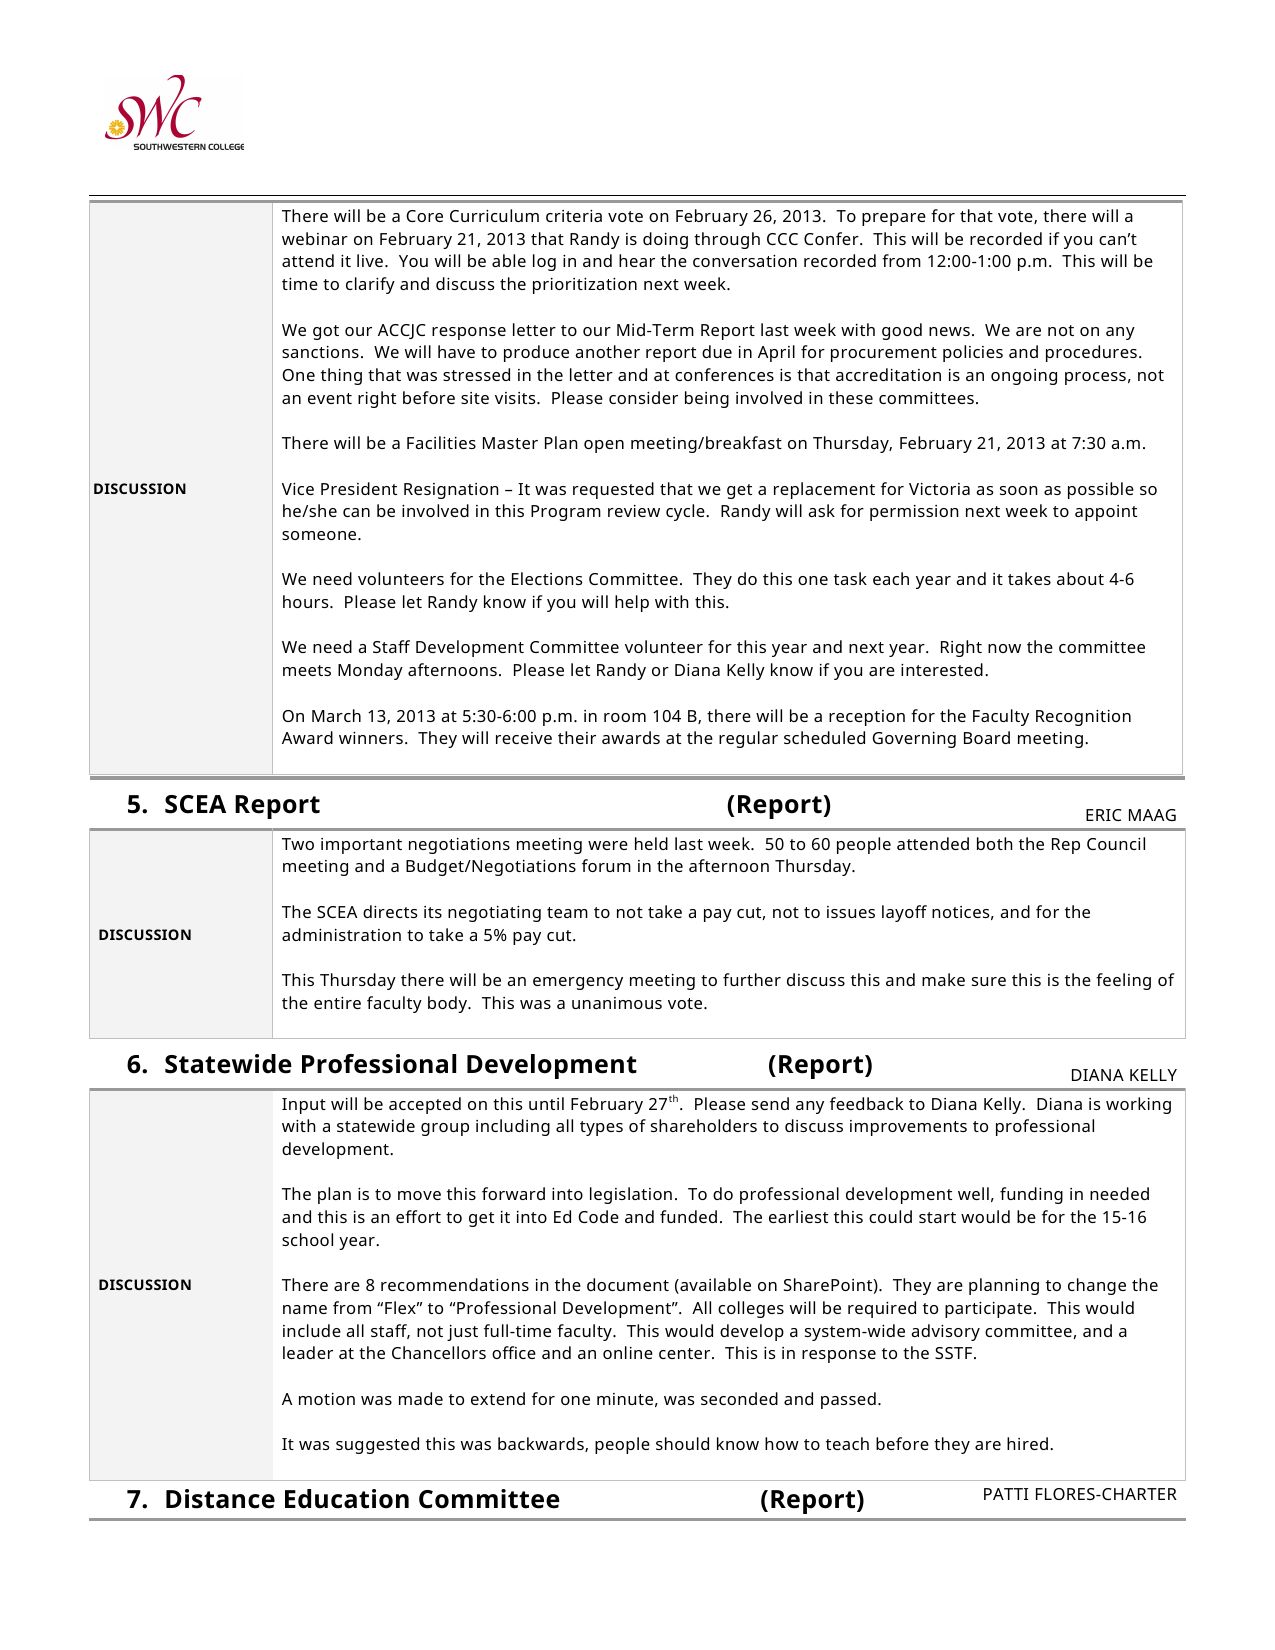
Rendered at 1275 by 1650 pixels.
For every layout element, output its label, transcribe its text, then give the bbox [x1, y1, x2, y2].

table_cell Discussion [90, 1091, 273, 1480]
picture [105, 75, 244, 150]
table_cell Input will be accepted on this until February 27th. Please send any feedback to Diana Kelly. Diana is working with a statewide group including all types of shareholders to discuss improvements to professional development. The plan is to move this forward into legislation. To do professional development well, funding in needed and this is an effort to get it into Ed Code and funded. The earliest this could start would be for the 15-16 school year. There are 8 recommendations in the document (available on SharePoint). They are planning to change the name from “Flex” to “Professional Development”. All colleges will be required to participate. This would include all staff, not just full-time faculty. This would develop a system-wide advisory committee, and a leader at the Chancellors office and an online center. This is in response to the SSTF. A motion was made to extend for one minute, was seconded and passed. It was suggested this was backwards, people should know how to teach before they are hired. [273, 1091, 1185, 1480]
table_cell patti flores-charter [910, 1481, 1186, 1518]
table_cell Distance Education Committee (Report) [89, 1481, 910, 1518]
table_cell [89, 196, 1186, 776]
table_cell Two important negotiations meeting were held last week. 50 to 60 people attended both the Rep Council meeting and a Budget/Negotiations forum in the afternoon Thursday. The SCEA directs its negotiating team to not take a pay cut, not to issues layoff notices, and for the administration to take a 5% pay cut. This Thursday there will be an emergency meeting to further discuss this and make sure this is the feeling of the entire faculty body. This was a unanimous vote. [273, 831, 1185, 1038]
table_cell Discussion [90, 831, 272, 1038]
table_cell eric maag [910, 776, 1186, 828]
table_cell SCEA Report (Report) [89, 776, 910, 828]
table_cell Statewide Professional Development (Report) [89, 1039, 910, 1088]
table_cell Diana Kelly [910, 1039, 1186, 1088]
